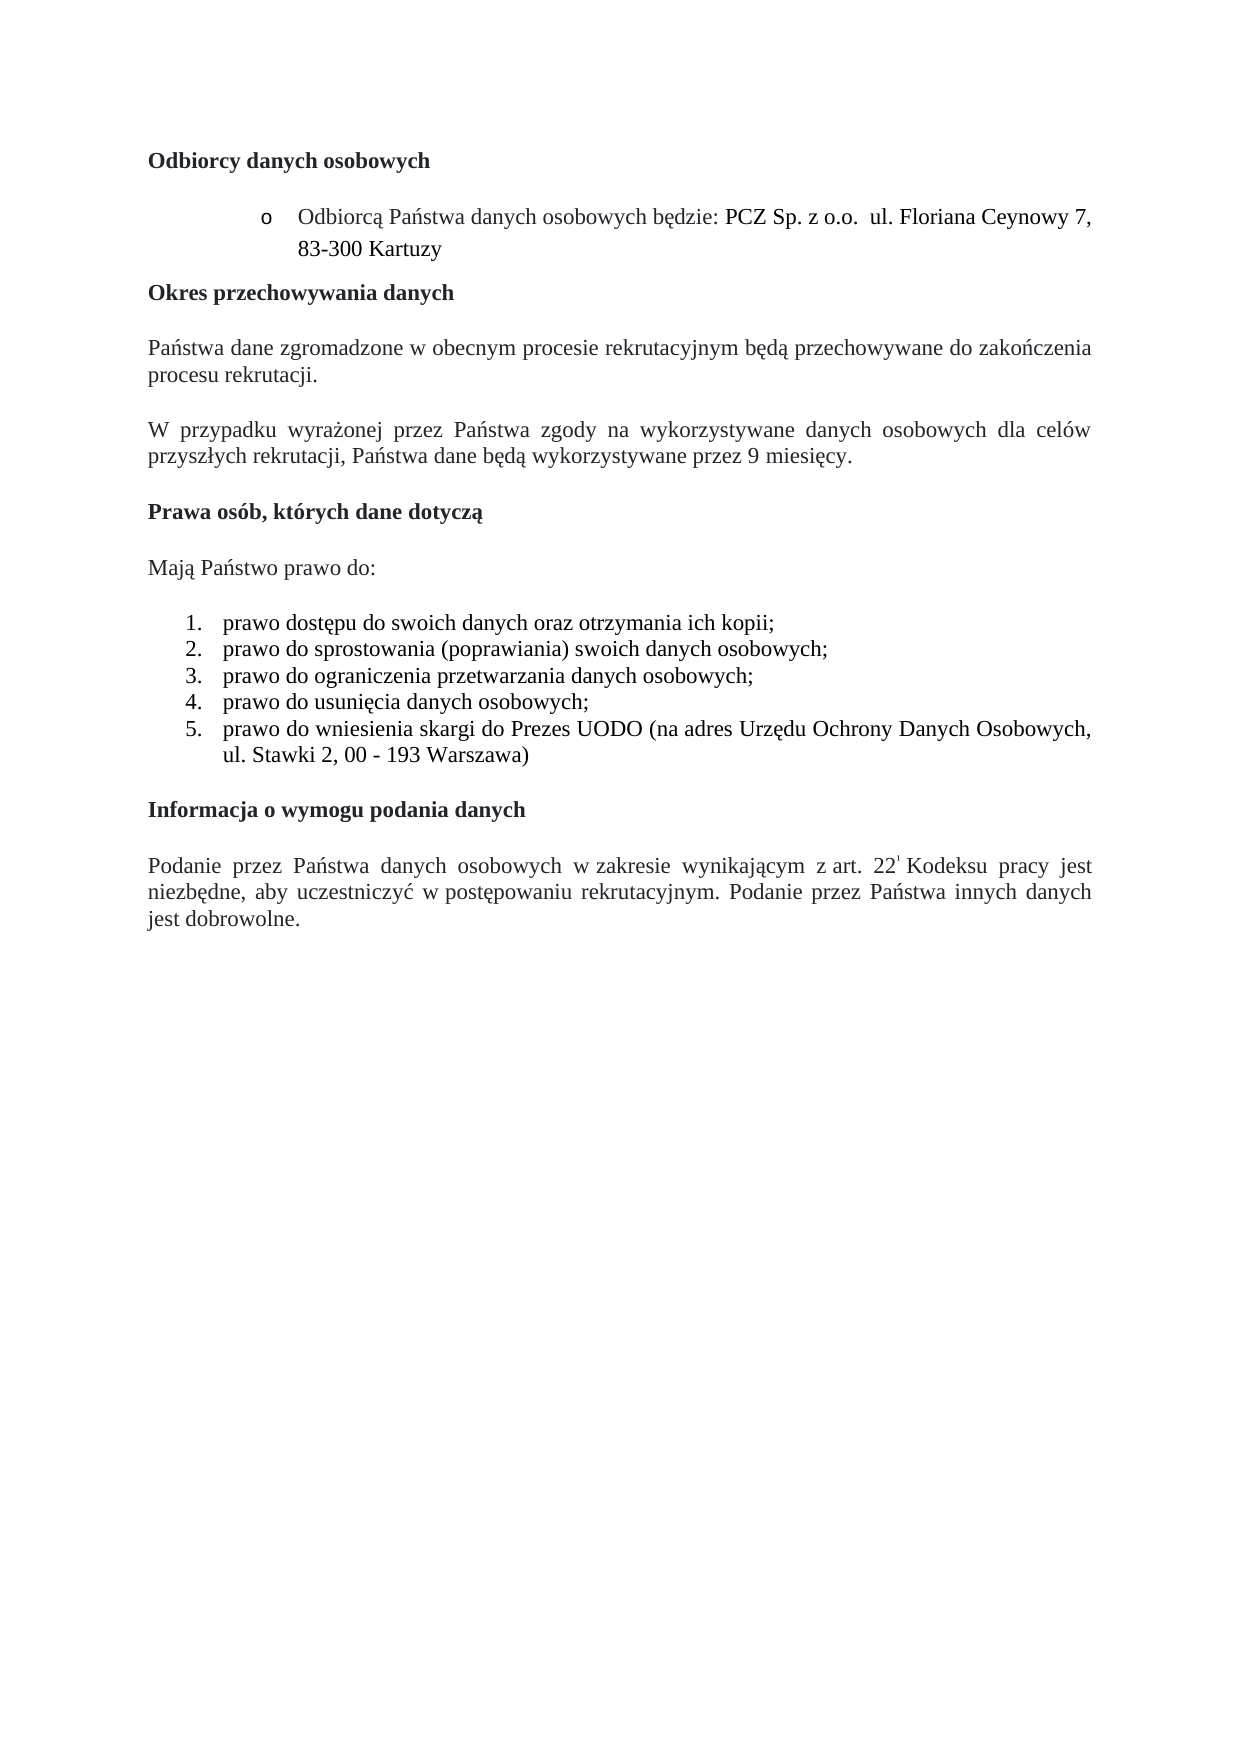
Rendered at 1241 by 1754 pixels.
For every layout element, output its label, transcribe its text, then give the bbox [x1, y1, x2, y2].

text Okres przechowywania danych [148, 279, 1093, 305]
text W przypadku wyrażonej przez Państwa zgody na wykorzystywane danych osobowych dla celów przyszłych rekrutacji, Państwa dane będą wykorzystywane przez 9 miesięcy. [148, 416, 1093, 469]
list prawo do sprostowania (poprawiania) swoich danych osobowych; [185, 636, 1093, 662]
text Informacja o wymogu podania danych [148, 796, 1093, 823]
text Mają Państwo prawo do: [148, 554, 1093, 580]
list prawo do usunięcia danych osobowych; [185, 688, 1093, 714]
list prawo dostępu do swoich danych oraz otrzymania ich kopii; [185, 609, 1093, 636]
text Prawa osób, których dane dotyczą [148, 498, 1093, 524]
text Odbiorcy danych osobowych [148, 148, 1093, 174]
text Państwa dane zgromadzone w obecnym procesie rekrutacyjnym będą przechowywane do zakończenia procesu rekrutacji. [148, 334, 1093, 387]
text Podanie przez Państwa danych osobowych w zakresie wynikającym z art. 22¹ Kodeksu pracy jest niezbędne, aby uczestniczyć w postępowaniu rekrutacyjnym. Podanie przez Państwa innych danych jest dobrowolne. [148, 852, 1093, 931]
list prawo do wniesienia skargi do Prezes UODO (na adres Urzędu Ochrony Danych Osobowych, ul. Stawki 2, 00 - 193 Warszawa) [185, 714, 1093, 767]
list Odbiorcą Państwa danych osobowych będzie: PCZ Sp. z o.o. ul. Floriana Ceynowy 7, 83-300 Kartuzy [260, 203, 1093, 261]
list prawo do ograniczenia przetwarzania danych osobowych; [185, 662, 1093, 688]
